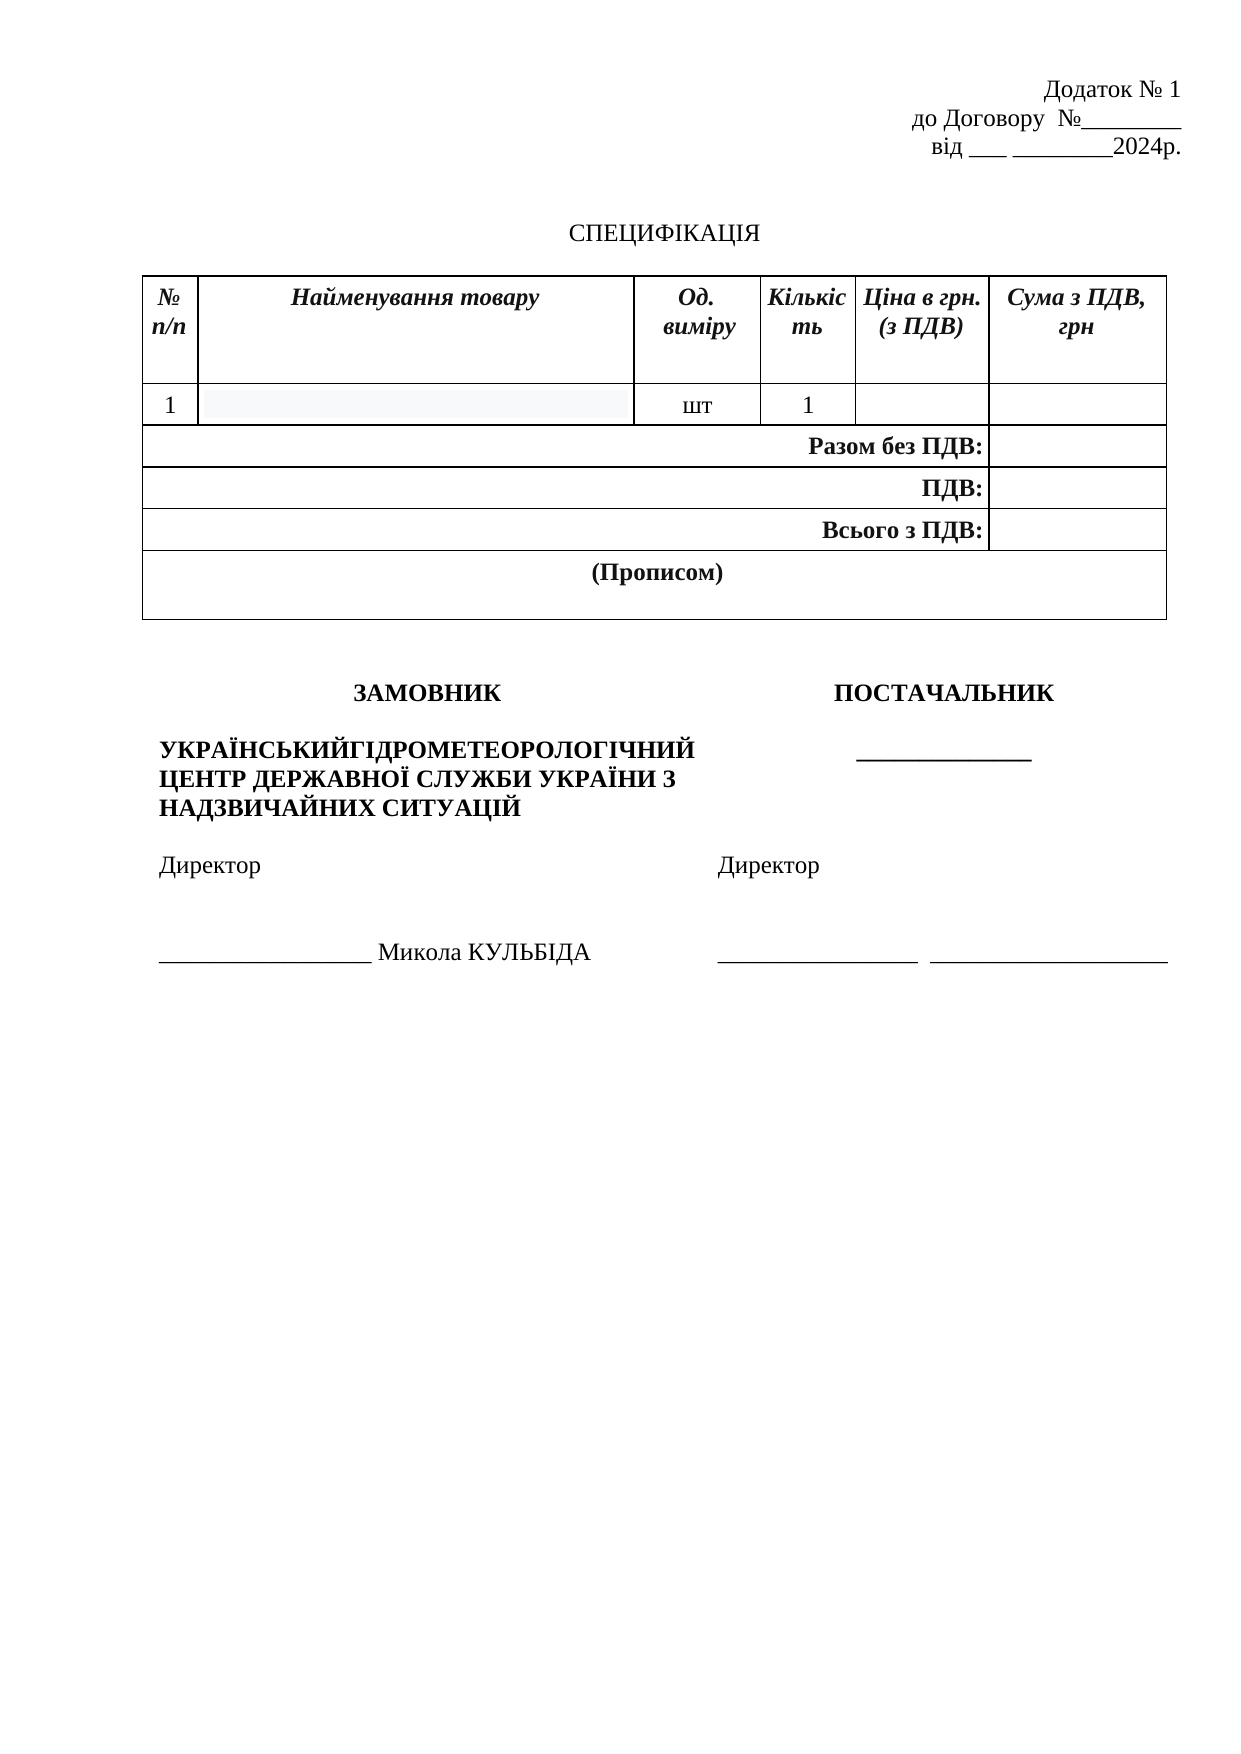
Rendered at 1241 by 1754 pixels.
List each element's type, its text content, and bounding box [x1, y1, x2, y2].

table_cell ______________ Директор ________________ ___________________ [706, 735, 1181, 993]
table_header Сума з ПДВ, грн [990, 277, 1166, 382]
text до Договору №________ [664, 103, 1181, 131]
table_header Найменування товару [199, 277, 633, 382]
table_cell шт [635, 384, 760, 424]
table_cell [856, 384, 988, 424]
table_cell УКРАЇНСЬКИЙГІДРОМЕТЕОРОЛОГІЧНИЙ ЦЕНТР ДЕРЖАВНОЇ СЛУЖБИ УКРАЇНИ З НАДЗВИЧАЙНИХ СИТУАЦІЙ Директор _________________ Микола КУЛЬБІДА [148, 735, 706, 993]
text від ___ ________2024р. [590, 131, 1181, 160]
text СПЕЦИФІКАЦІЯ [148, 218, 1181, 246]
table_header Кількість [761, 277, 855, 382]
table_cell [990, 384, 1166, 424]
table_cell [990, 509, 1166, 549]
table_cell Всього з ПДВ: [143, 509, 988, 549]
table_cell [990, 468, 1166, 508]
table_header ПОСТАЧАЛЬНИК [706, 678, 1181, 735]
table_cell 1 [761, 384, 855, 424]
text Додаток № 1 [664, 74, 1181, 103]
table_cell [990, 426, 1166, 466]
table_header Од. виміру [635, 277, 760, 382]
table_cell [199, 384, 633, 424]
table_cell (Прописом) [143, 551, 1166, 619]
table_header Ціна в грн. (з ПДВ) [856, 277, 988, 382]
table_header ЗАМОВНИК [148, 678, 706, 735]
table_cell 1 [143, 384, 197, 424]
table_cell ПДВ: [143, 468, 988, 508]
table_header № п/п [143, 277, 197, 382]
table_cell Разом без ПДВ: [143, 426, 988, 466]
